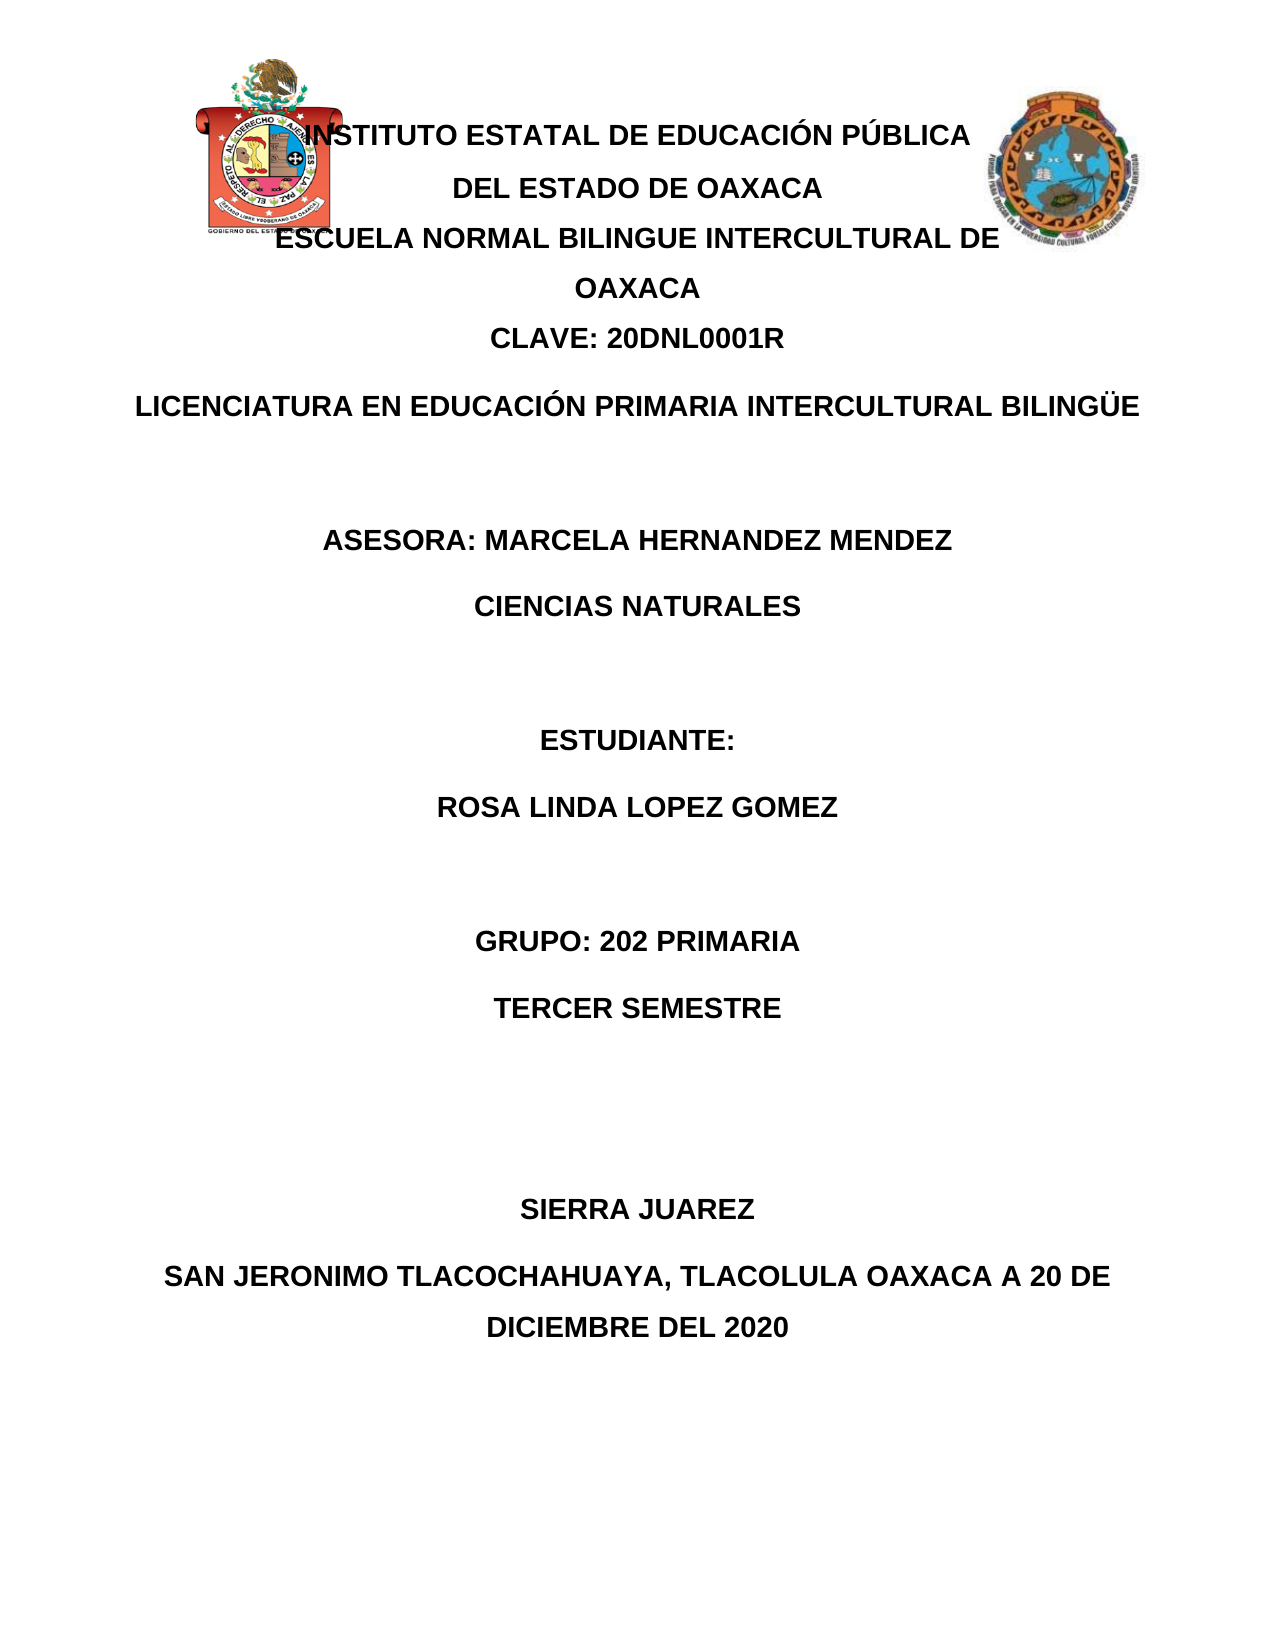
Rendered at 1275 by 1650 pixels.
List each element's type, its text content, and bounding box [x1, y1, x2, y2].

picture [195, 204, 343, 221]
text DEL ESTADO DE OAXACA [118, 171, 1157, 204]
picture [305, 152, 343, 171]
text INSTITUTO ESTATAL DE EDUCACIÓN PÚBLICA [118, 118, 1157, 152]
text ROSA LINDA LOPEZ GOMEZ [118, 790, 1157, 824]
text CLAVE: 20DNL0001R [118, 322, 1157, 355]
text LICENCIATURA EN EDUCACIÓN PRIMARIA INTERCULTURAL BILINGÜE [118, 388, 1157, 422]
picture [195, 152, 302, 171]
text ASESORA: MARCELA HERNANDEZ MENDEZ [118, 522, 1157, 556]
text ESTUDIANTE: [118, 723, 1157, 757]
text ESCUELA NORMAL BILINGUE INTERCULTURAL DE [118, 221, 1157, 255]
text TERCER SEMESTRE [118, 991, 1157, 1025]
text CIENCIAS NATURALES [118, 589, 1157, 623]
picture [950, 86, 1164, 252]
text SAN JERONIMO TLACOCHAHUAYA, TLACOLULA OAXACA A 20 DE DICIEMBRE DEL 2020 [118, 1259, 1157, 1343]
picture [195, 59, 343, 118]
text OAXACA [118, 271, 1157, 305]
text GRUPO: 202 PRIMARIA [118, 924, 1157, 958]
text SIERRA JUAREZ [118, 1192, 1157, 1226]
